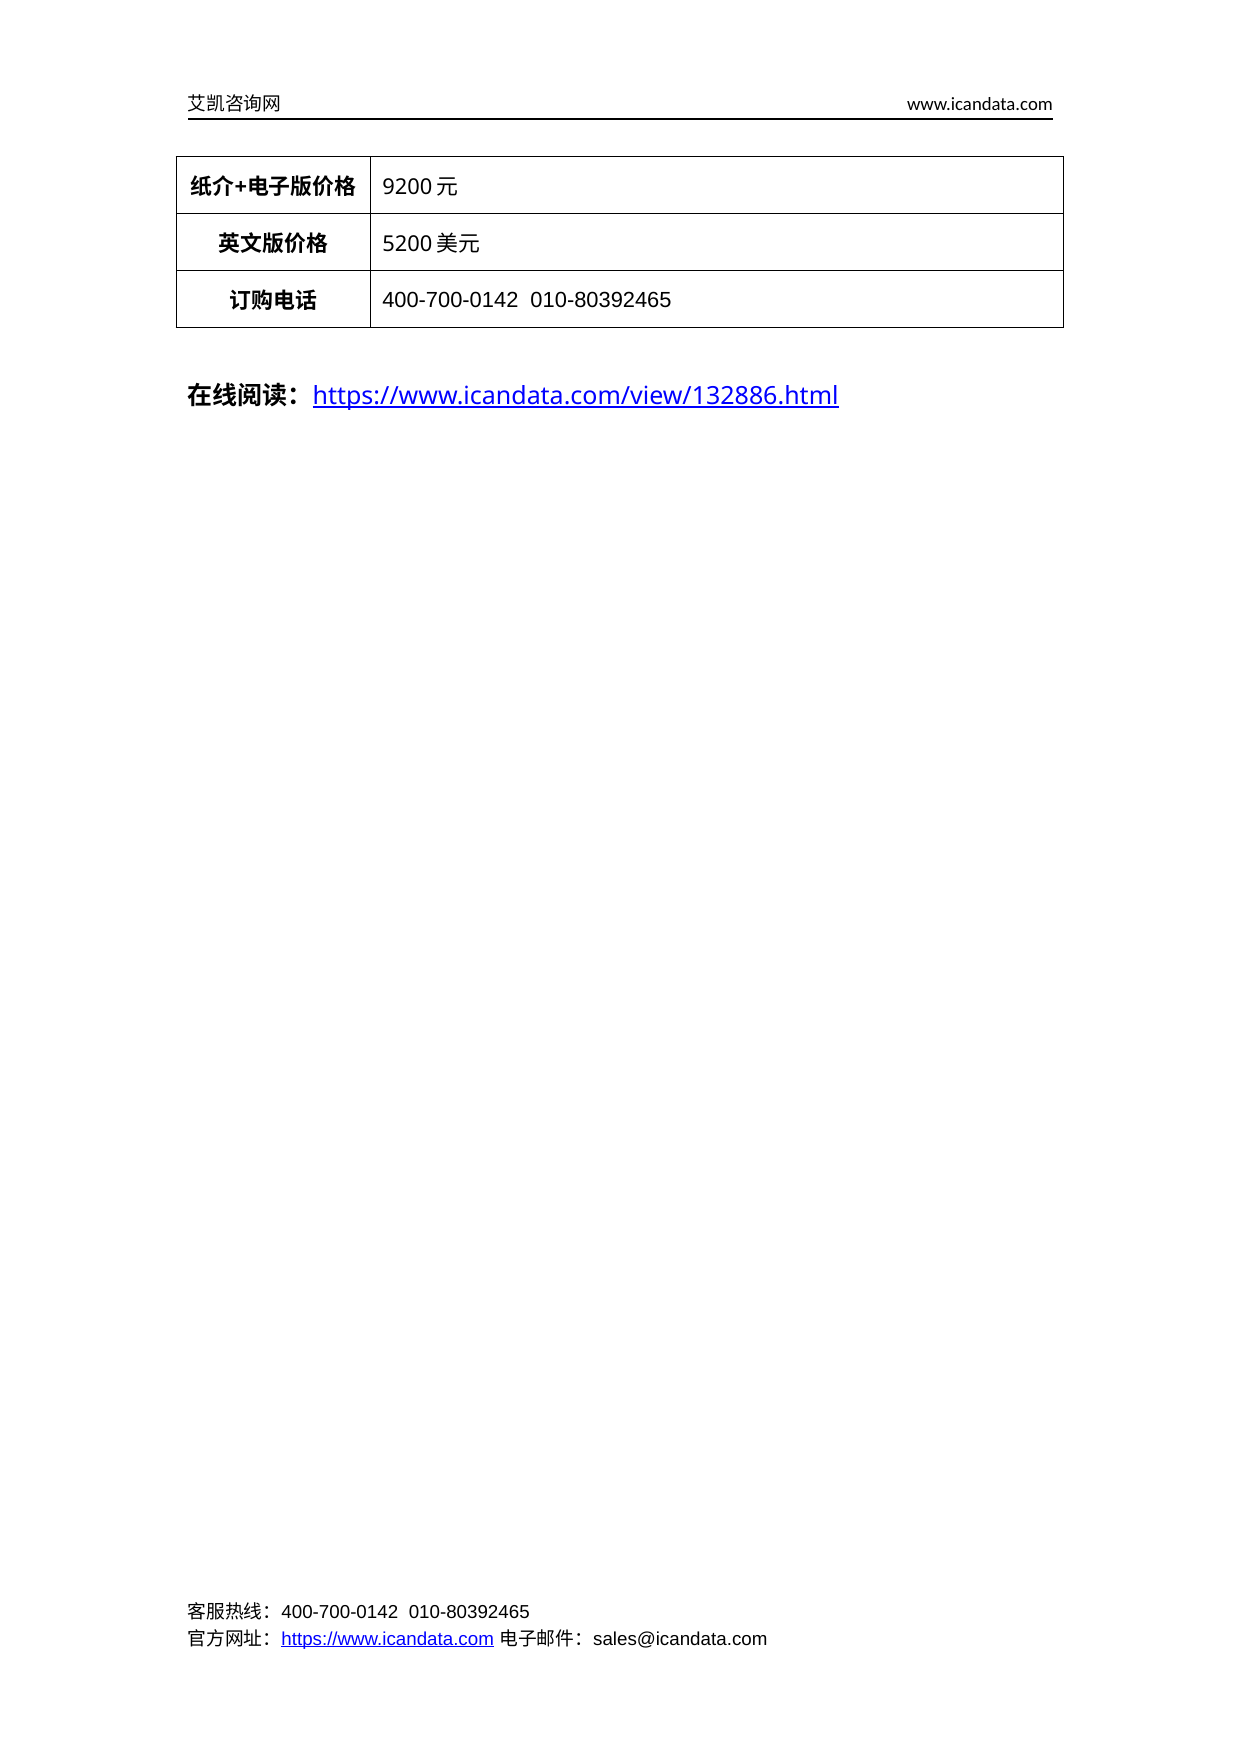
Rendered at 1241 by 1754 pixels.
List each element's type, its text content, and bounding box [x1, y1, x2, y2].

table_cell 5200美元 [371, 214, 1063, 270]
text 在线阅读：https://www.icandata.com/view/132886.html [187, 361, 1053, 426]
table_cell 英文版价格 [177, 214, 370, 270]
table_cell 9200元 [371, 157, 1063, 213]
table_cell 订购电话 [177, 271, 370, 327]
table_cell 400-700-0142 010-80392465 [371, 271, 1063, 327]
table_cell 纸介+电子版价格 [177, 157, 370, 213]
